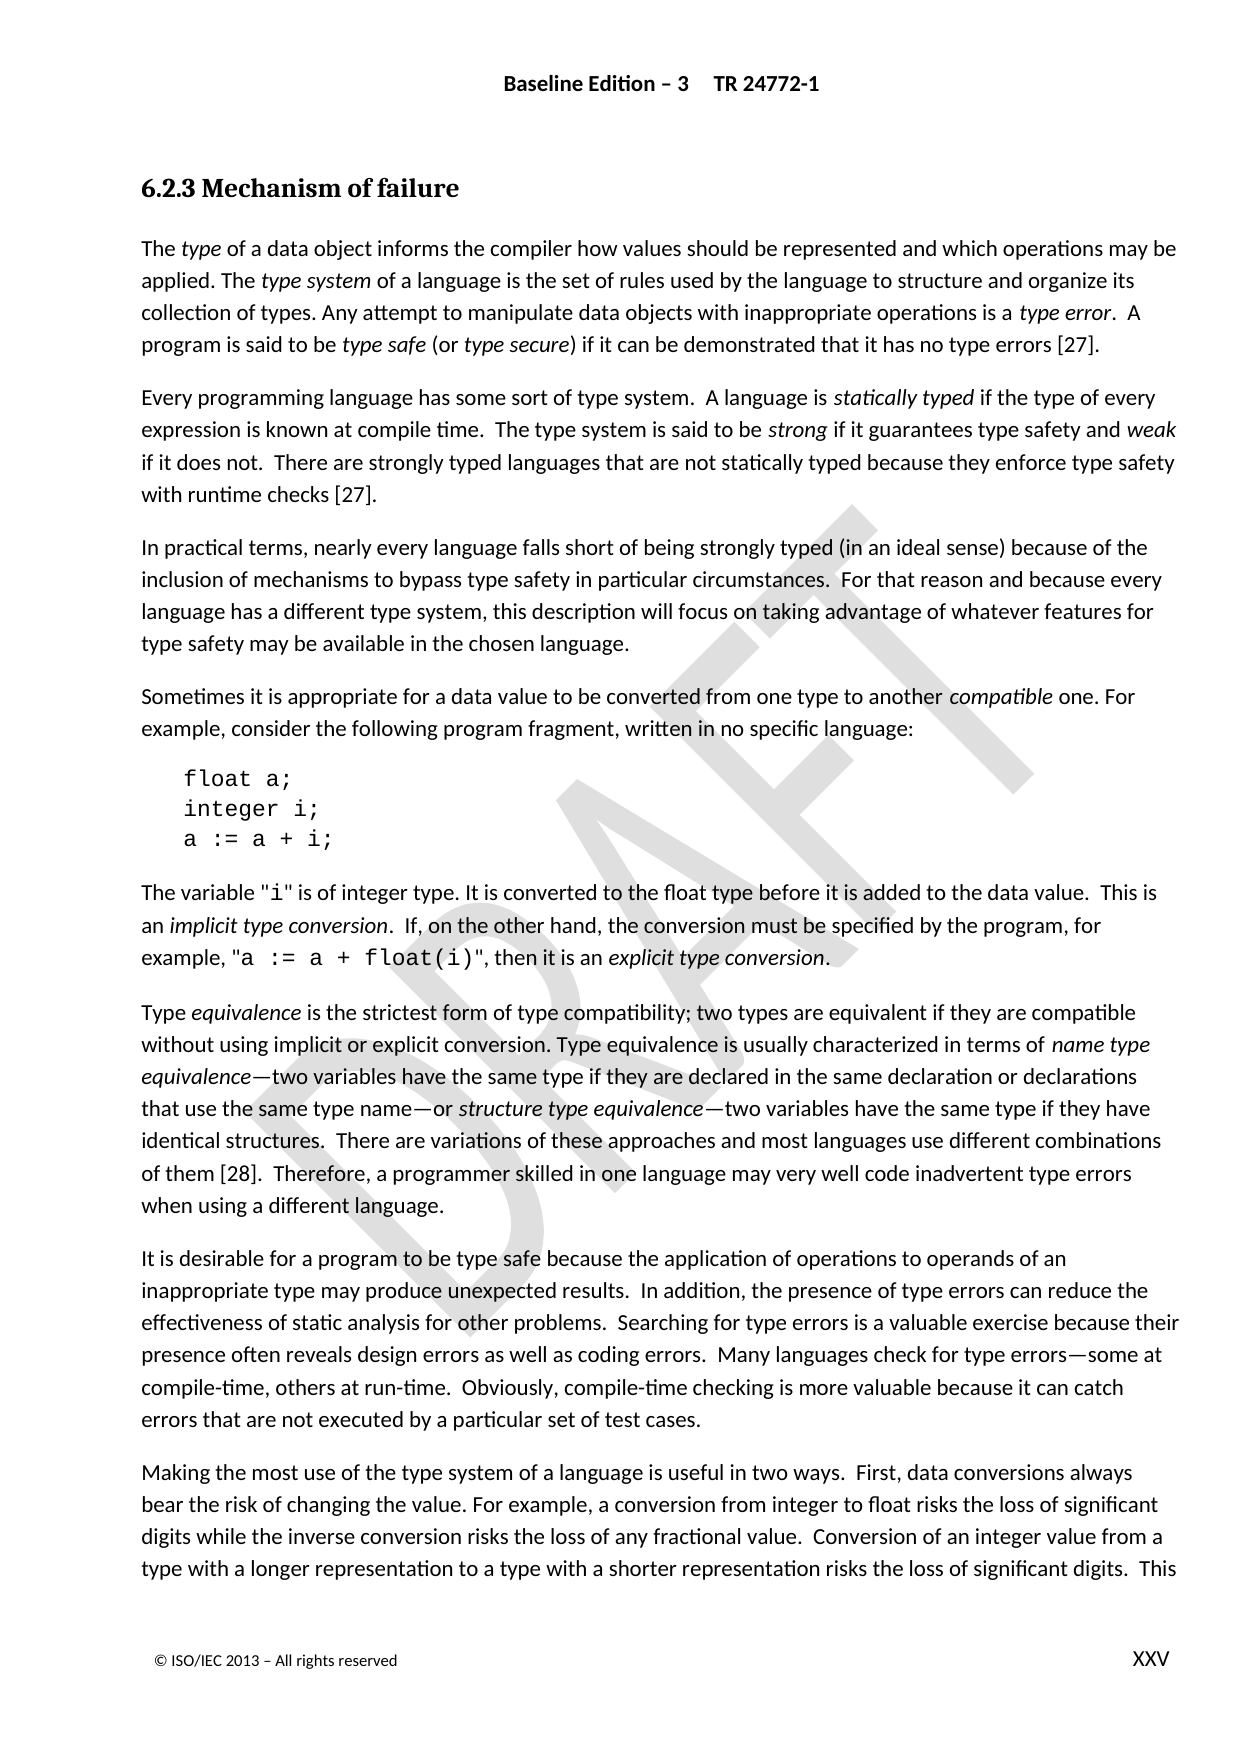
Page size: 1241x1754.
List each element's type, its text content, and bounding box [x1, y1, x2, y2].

text In practical terms, nearly every language falls short of being strongly typed (in an ideal sense) because of the inclusion of mechanisms to bypass type safety in particular circumstances. For that reason and because every language has a different type system, this description will focus on taking advantage of whatever features for type safety may be available in the chosen language. [141, 533, 1182, 657]
text Type equivalence is the strictest form of type compatibility; two types are equivalent if they are compatible without using implicit or explicit conversion. Type equivalence is usually characterized in terms of name type equivalence—two variables have the same type if they are declared in the same declaration or declarations that use the same type name—or structure type equivalence—two variables have the same type if they have identical structures. There are variations of these approaches and most languages use different combinations of them [28]. Therefore, a programmer skilled in one language may very well code inadvertent type errors when using a different language. [141, 998, 1182, 1219]
text float a; integer i; a := a + i; [183, 768, 1182, 853]
subtitle 6.2.3 Mechanism of failure [141, 173, 1182, 205]
text It is desirable for a program to be type safe because the application of operations to operands of an inappropriate type may produce unexpected results. In addition, the presence of type errors can reduce the effectiveness of static analysis for other problems. Searching for type errors is a valuable exercise because their presence often reveals design errors as well as coding errors. Many languages check for type errors—some at compile-time, others at run-time. Obviously, compile-time checking is more valuable because it can catch errors that are not executed by a particular set of test cases. [141, 1244, 1182, 1433]
text The variable "i" is of integer type. It is converted to the float type before it is added to the data value. This is an implicit type conversion. If, on the other hand, the conversion must be specified by the program, for example, "a := a + float(i)", then it is an explicit type conversion. [141, 878, 1182, 972]
text The type of a data object informs the compiler how values should be represented and which operations may be applied. The type system of a language is the set of rules used by the language to structure and organize its collection of types. Any attempt to manipulate data objects with inappropriate operations is a type error. A program is said to be type safe (or type secure) if it can be demonstrated that it has no type errors [27]. [141, 234, 1182, 358]
text Sometimes it is appropriate for a data value to be converted from one type to another compatible one. For example, consider the following program fragment, written in no specific language: [141, 682, 1182, 743]
text Every programming language has some sort of type system. A language is statically typed if the type of every expression is known at compile time. The type system is said to be strong if it guarantees type safety and weak if it does not. There are strongly typed languages that are not statically typed because they enforce type safety with runtime checks [27]. [141, 383, 1182, 508]
